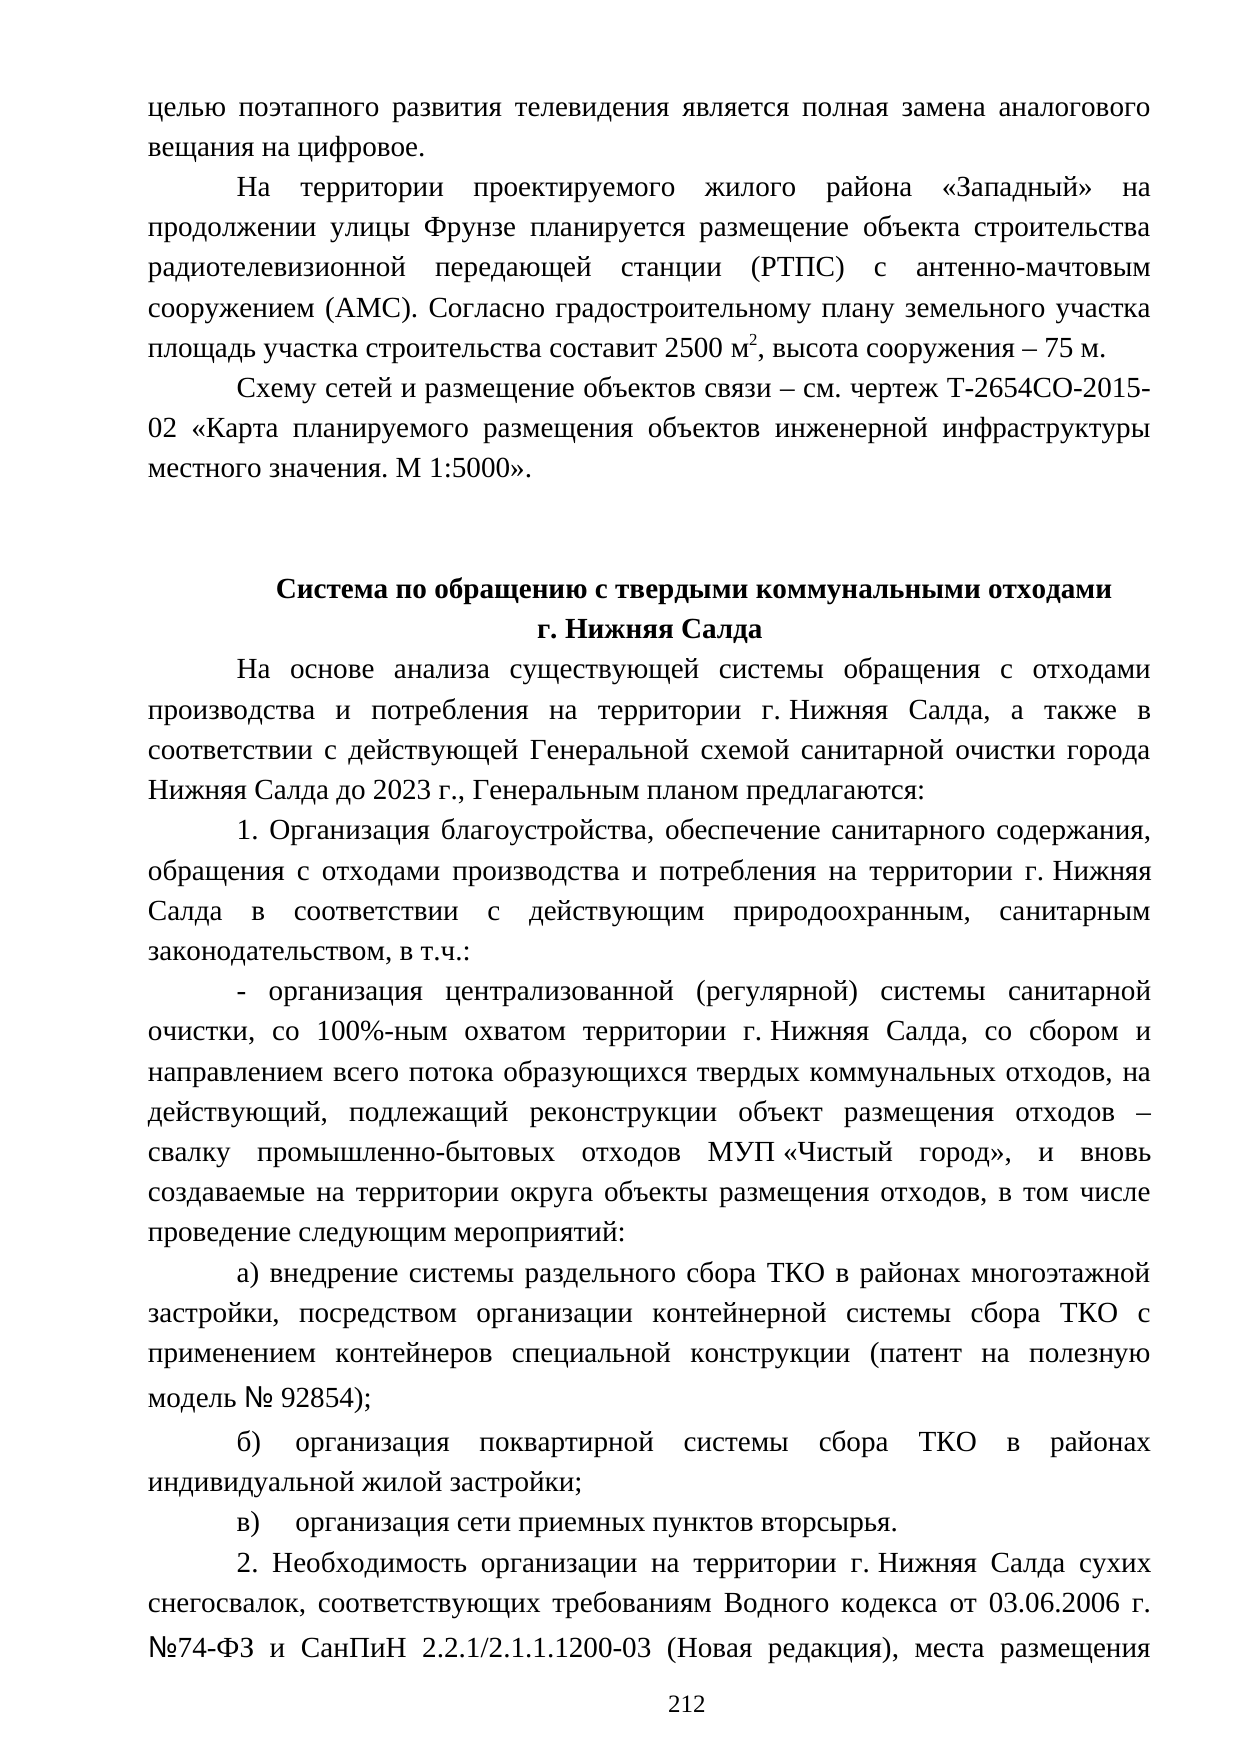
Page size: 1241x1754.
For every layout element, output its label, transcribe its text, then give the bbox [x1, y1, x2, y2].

text На основе анализа существующей системы обращения с отходами производства и потребления на территории г. Нижняя Салда, а также в соответствии с действующей Генеральной схемой санитарной очистки города Нижняя Салда до 2023 г., Генеральным планом предлагаются: [148, 652, 1152, 806]
text а) внедрение системы раздельного сбора ТКО в районах многоэтажной застройки, посредством организации контейнерной системы сбора ТКО с применением контейнеров специальной конструкции (патент на полезную модель № 92854); [148, 1255, 1152, 1416]
text - организация централизованной (регулярной) системы санитарной очистки, со 100%-ным охватом территории г. Нижняя Салда, со сбором и направлением всего потока образующихся твердых коммунальных отходов, на действующий, подлежащий реконструкции объект размещения отходов – свалку промышленно-бытовых отходов МУП «Чистый город», и вновь создаваемые на территории округа объекты размещения отходов, в том числе проведение следующим мероприятий: [148, 973, 1152, 1248]
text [148, 1545, 1152, 1666]
text в) организация сети приемных пунктов вторсырья. [148, 1504, 1152, 1538]
text Схему сетей и размещение объектов связи – см. чертеж Т-2654СО-2015-02 «Карта планируемого размещения объектов инженерной инфраструктуры местного значения. М 1:5000». [148, 370, 1152, 484]
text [148, 89, 1152, 162]
text Система по обращению с твердыми коммунальными отходами г. Нижняя Салда [148, 571, 1152, 645]
text б) организация поквартирной системы сбора ТКО в районах индивидуальной жилой застройки; [148, 1424, 1152, 1498]
text 1. Организация благоустройства, обеспечение санитарного содержания, обращения с отходами производства и потребления на территории г. Нижняя Салда в соответствии с действующим природоохранным, санитарным законодательством, в т.ч.: [148, 812, 1152, 967]
text На территории проектируемого жилого района «Западный» на продолжении улицы Фрунзе планируется размещение объекта строительства радиотелевизионной передающей станции (РТПС) с антенно-мачтовым сооружением (АМС). Согласно градостроительному плану земельного участка площадь участка строительства составит 2500 м2, высота сооружения – 75 м. [148, 169, 1152, 363]
